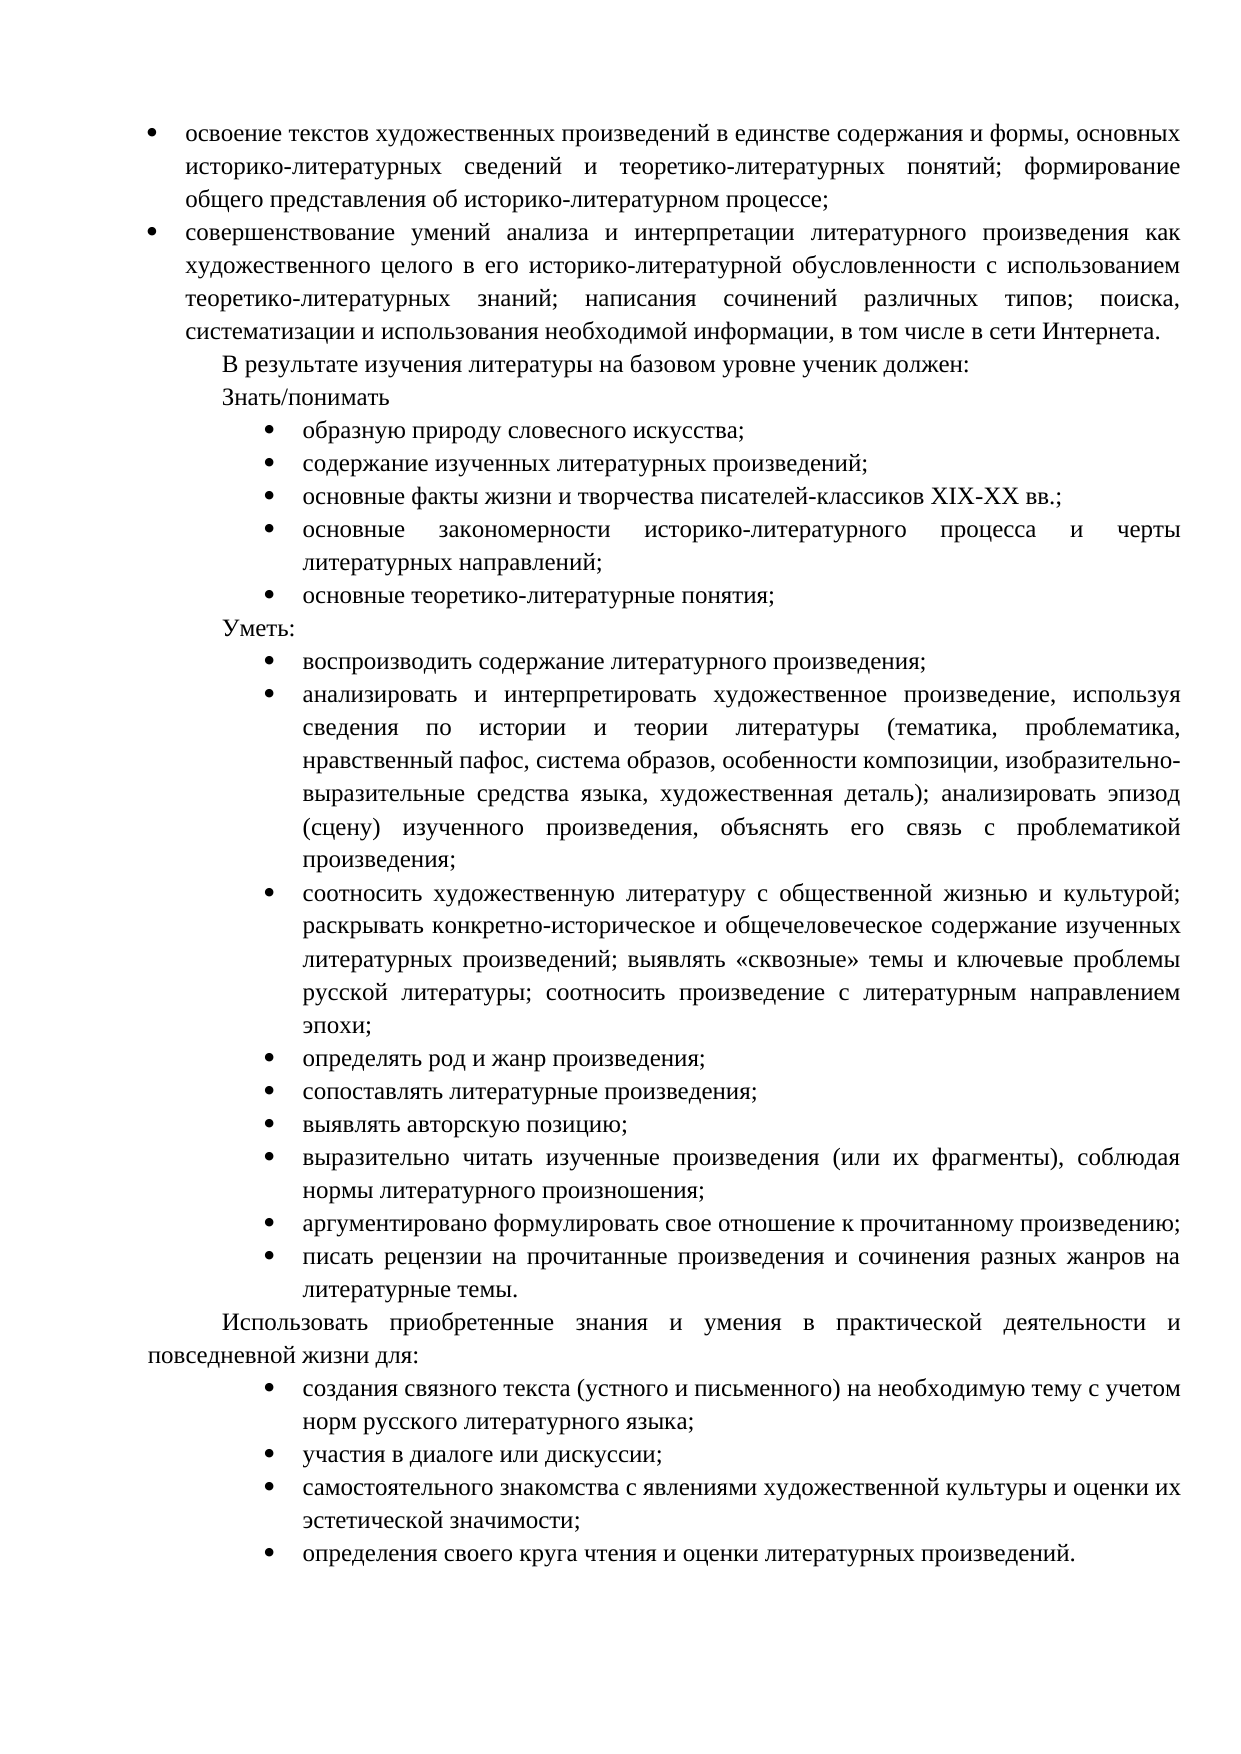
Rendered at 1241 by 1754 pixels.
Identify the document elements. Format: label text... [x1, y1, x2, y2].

text Знать/понимать [148, 382, 1181, 411]
list создания связного текста (устного и письменного) на необходимую тему с учетом норм русского литературного языка; [265, 1373, 1181, 1435]
list основные теоретико-литературные понятия; [265, 580, 1181, 609]
list основные закономерности историко-литературного процесса и черты литературных направлений; [265, 514, 1181, 576]
text Использовать приобретенные знания и умения в практической деятельности и повседневной жизни для: [148, 1307, 1181, 1369]
list сопоставлять литературные произведения; [265, 1076, 1181, 1104]
list самостоятельного знакомства с явлениями художественной культуры и оценки их эстетической значимости; [265, 1472, 1181, 1534]
list определения своего круга чтения и оценки литературных произведений. [265, 1538, 1181, 1567]
list совершенствование умений анализа и интерпретации литературного произведения как художественного целого в его историко-литературной обусловленности с использованием теоретико-литературных знаний; написания сочинений различных типов; поиска, систематизации и использования необходимой информации, в том числе в сети Интернета. [148, 217, 1181, 345]
list соотносить художественную литературу с общественной жизнью и культурой; раскрывать конкретно-историческое и общечеловеческое содержание изученных литературных произведений; выявлять «сквозные» темы и ключевые проблемы русской литературы; соотносить произведение с литературным направлением эпохи; [265, 878, 1181, 1038]
list аргументировано формулировать свое отношение к прочитанному произведению; [265, 1208, 1181, 1237]
list основные факты жизни и творчества писателей-классиков XIX-XX вв.; [265, 481, 1181, 510]
list образную природу словесного искусства; [265, 415, 1181, 444]
list выявлять авторскую позицию; [265, 1109, 1181, 1137]
list определять род и жанр произведения; [265, 1043, 1181, 1071]
list анализировать и интерпретировать художественное произведение, используя сведения по истории и теории литературы (тематика, проблематика, нравственный пафос, система образов, особенности композиции, изобразительно-выразительные средства языка, художественная деталь); анализировать эпизод (сцену) изученного произведения, объяснять его связь с проблематикой произведения; [265, 679, 1181, 873]
list выразительно читать изученные произведения (или их фрагменты), соблюдая нормы литературного произношения; [265, 1142, 1181, 1203]
text Уметь: [148, 613, 1181, 642]
list содержание изученных литературных произведений; [265, 448, 1181, 477]
list освоение текстов художественных произведений в единстве содержания и формы, основных историко-литературных сведений и теоретико-литературных понятий; формирование общего представления об историко-литературном процессе; [148, 118, 1181, 213]
list писать рецензии на прочитанные произведения и сочинения разных жанров на литературные темы. [265, 1241, 1181, 1303]
list участия в диалоге или дискуссии; [265, 1439, 1181, 1468]
text В результате изучения литературы на базовом уровне ученик должен: [148, 349, 1181, 378]
list воспроизводить содержание литературного произведения; [265, 646, 1181, 675]
